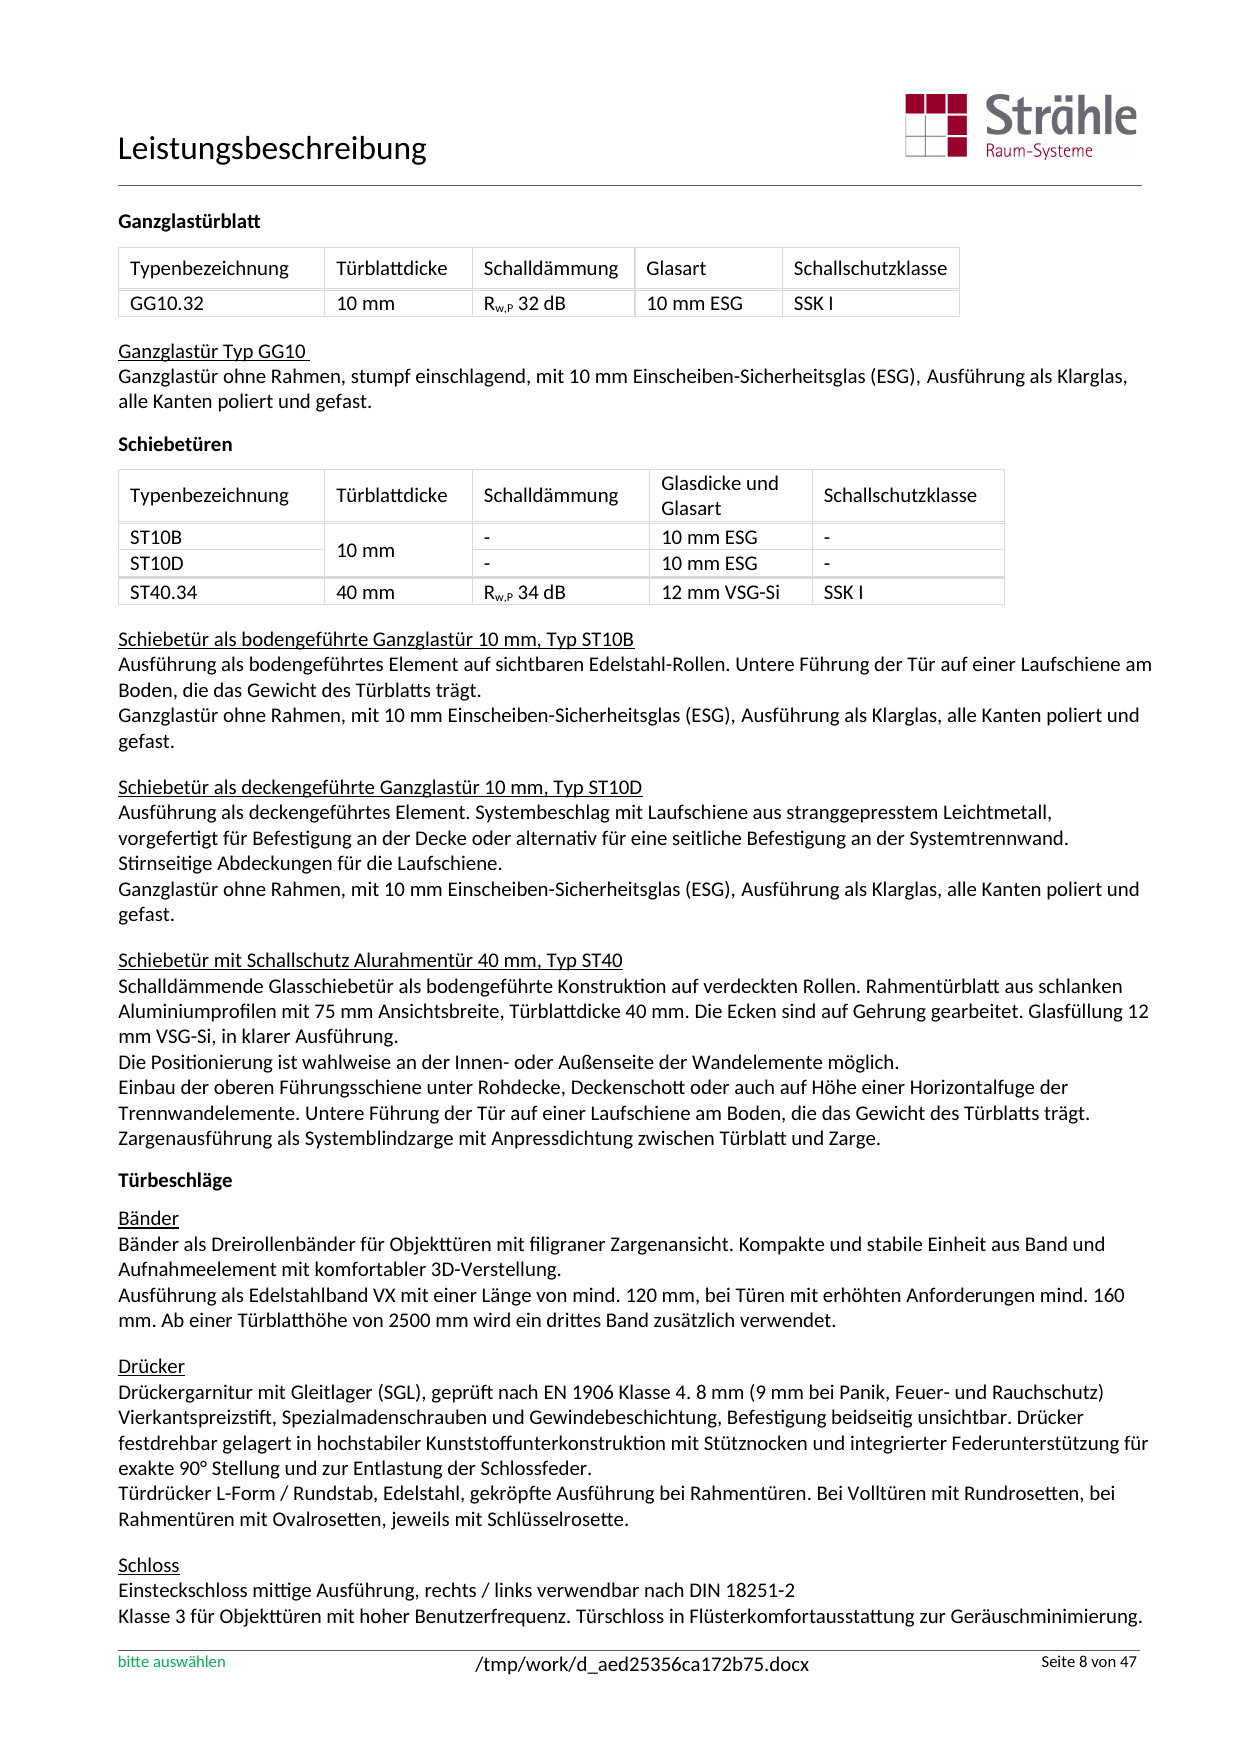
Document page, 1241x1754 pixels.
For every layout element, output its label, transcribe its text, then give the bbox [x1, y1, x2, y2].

table_cell ST10D [119, 550, 324, 576]
table_cell - [473, 524, 649, 549]
table_cell Rw,P 34 dB [473, 579, 649, 604]
text Schalldämmende Glasschiebetür als bodengeführte Konstruktion auf verdeckten Rollen. Rahmentürblatt aus schlanken Aluminiumprofilen mit 75 mm Ansichtsbreite, Türblattdicke 40 mm. Die Ecken sind auf Gehrung gearbeitet. Glasfüllung 12 mm VSG-Si, in klarer Ausführung. [118, 973, 1157, 1049]
subtitle Schiebetüren [118, 431, 1157, 456]
subtitle Ganzglastürblatt [118, 209, 1157, 234]
subtitle Ganzglastür Typ GG10 [118, 338, 1157, 363]
text Ausführung als Edelstahlband VX mit einer Länge von mind. 120 mm, bei Türen mit erhöhten Anforderungen mind. 160 mm. Ab einer Türblatthöhe von 2500 mm wird ein drittes Band zusätzlich verwendet. [118, 1282, 1157, 1333]
text Drückergarnitur mit Gleitlager (SGL), geprüft nach EN 1906 Klasse 4. 8 mm (9 mm bei Panik, Feuer- und Rauchschutz) Vierkantspreizstift, Spezialmadenschrauben und Gewindebeschichtung, Befestigung beidseitig unsichtbar. Drücker festdrehbar gelagert in hochstabiler Kunststoffunterkonstruktion mit Stütznocken und integrierter Federunterstützung für exakte 90° Stellung und zur Entlastung der Schlossfeder. [118, 1379, 1157, 1481]
table_cell 10 mm [325, 524, 472, 576]
table_cell 12 mm VSG-Si [650, 579, 812, 604]
table_header Schallschutzklasse [813, 470, 1004, 521]
text Einbau der oberen Führungsschiene unter Rohdecke, Deckenschott oder auch auf Höhe einer Horizontalfuge der Trennwandelemente. Untere Führung der Tür auf einer Laufschiene am Boden, die das Gewicht des Türblatts trägt. Zargenausführung als Systemblindzarge mit Anpressdichtung zwischen Türblatt und Zarge. [118, 1074, 1157, 1151]
text Ausführung als deckengeführtes Element. Systembeschlag mit Laufschiene aus stranggepresstem Leichtmetall, vorgefertigt für Befestigung an der Decke oder alternativ für eine seitliche Befestigung an der Systemtrennwand. Stirnseitige Abdeckungen für die Laufschiene. [118, 799, 1157, 876]
subtitle Bänder [118, 1206, 1157, 1231]
subtitle Schloss [118, 1552, 1157, 1578]
table_header Schalldämmung [473, 248, 634, 287]
table_cell ST10B [119, 524, 324, 549]
table_header Schalldämmung [473, 470, 649, 521]
table_header Typenbezeichnung [119, 248, 324, 287]
table_cell - [813, 524, 1004, 549]
table_cell ST40.34 [119, 579, 324, 604]
table_cell 10 mm ESG [650, 550, 812, 576]
subtitle Drücker [118, 1353, 1157, 1379]
text Einsteckschloss mittige Ausführung, rechts / links verwendbar nach DIN 18251-2 [118, 1578, 1157, 1603]
table_header Türblattdicke [325, 248, 472, 287]
table_cell 10 mm ESG [650, 524, 812, 549]
subtitle Schiebetür mit Schallschutz Alurahmentür 40 mm, Typ ST40 [118, 947, 1157, 973]
text Klasse 3 für Objekttüren mit hoher Benutzerfrequenz. Türschloss in Flüsterkomfortausstattung zur Geräuschminimierung. [118, 1603, 1157, 1628]
text Ganzglastür ohne Rahmen, mit 10 mm Einscheiben-Sicherheitsglas (ESG), Ausführung als Klarglas, alle Kanten poliert und gefast. [118, 702, 1157, 753]
table_header Glasart [636, 248, 782, 287]
text Die Positionierung ist wahlweise an der Innen- oder Außenseite der Wandelemente möglich. [118, 1049, 1157, 1074]
table_cell 10 mm [325, 291, 472, 316]
table_cell GG10.32 [119, 291, 324, 316]
table_cell SSK I [783, 291, 959, 316]
text Türdrücker L-Form / Rundstab, Edelstahl, gekröpfte Ausführung bei Rahmentüren. Bei Volltüren mit Rundrosetten, bei Rahmentüren mit Ovalrosetten, jeweils mit Schlüsselrosette. [118, 1481, 1157, 1531]
table_header Typenbezeichnung [119, 470, 324, 521]
table_header Glasdicke und Glasart [650, 470, 812, 521]
text Ganzglastür ohne Rahmen, mit 10 mm Einscheiben-Sicherheitsglas (ESG), Ausführung als Klarglas, alle Kanten poliert und gefast. [118, 876, 1157, 927]
table_cell 40 mm [325, 579, 472, 604]
subtitle Schiebetür als bodengeführte Ganzglastür 10 mm, Typ ST10B [118, 626, 1157, 652]
text Ausführung als bodengeführtes Element auf sichtbaren Edelstahl-Rollen. Untere Führung der Tür auf einer Laufschiene am Boden, die das Gewicht des Türblatts trägt. [118, 652, 1157, 702]
text Bänder als Dreirollenbänder für Objekttüren mit filigraner Zargenansicht. Kompakte und stabile Einheit aus Band und Aufnahmeelement mit komfortabler 3D-Verstellung. [118, 1231, 1157, 1282]
table_cell - [473, 550, 649, 576]
table_cell Rw,P 32 dB [473, 291, 634, 316]
table_cell 10 mm ESG [636, 291, 782, 316]
picture [905, 94, 1137, 160]
subtitle Türbeschläge [118, 1167, 1157, 1193]
table_cell - [813, 550, 1004, 576]
table_header Schallschutzklasse [783, 248, 959, 287]
table_cell SSK I [813, 579, 1004, 604]
subtitle Schiebetür als deckengeführte Ganzglastür 10 mm, Typ ST10D [118, 774, 1157, 799]
table_header Türblattdicke [325, 470, 472, 521]
text Ganzglastür ohne Rahmen, stumpf einschlagend, mit 10 mm Einscheiben-Sicherheitsglas (ESG), Ausführung als Klarglas, alle Kanten poliert und gefast. [118, 363, 1157, 414]
